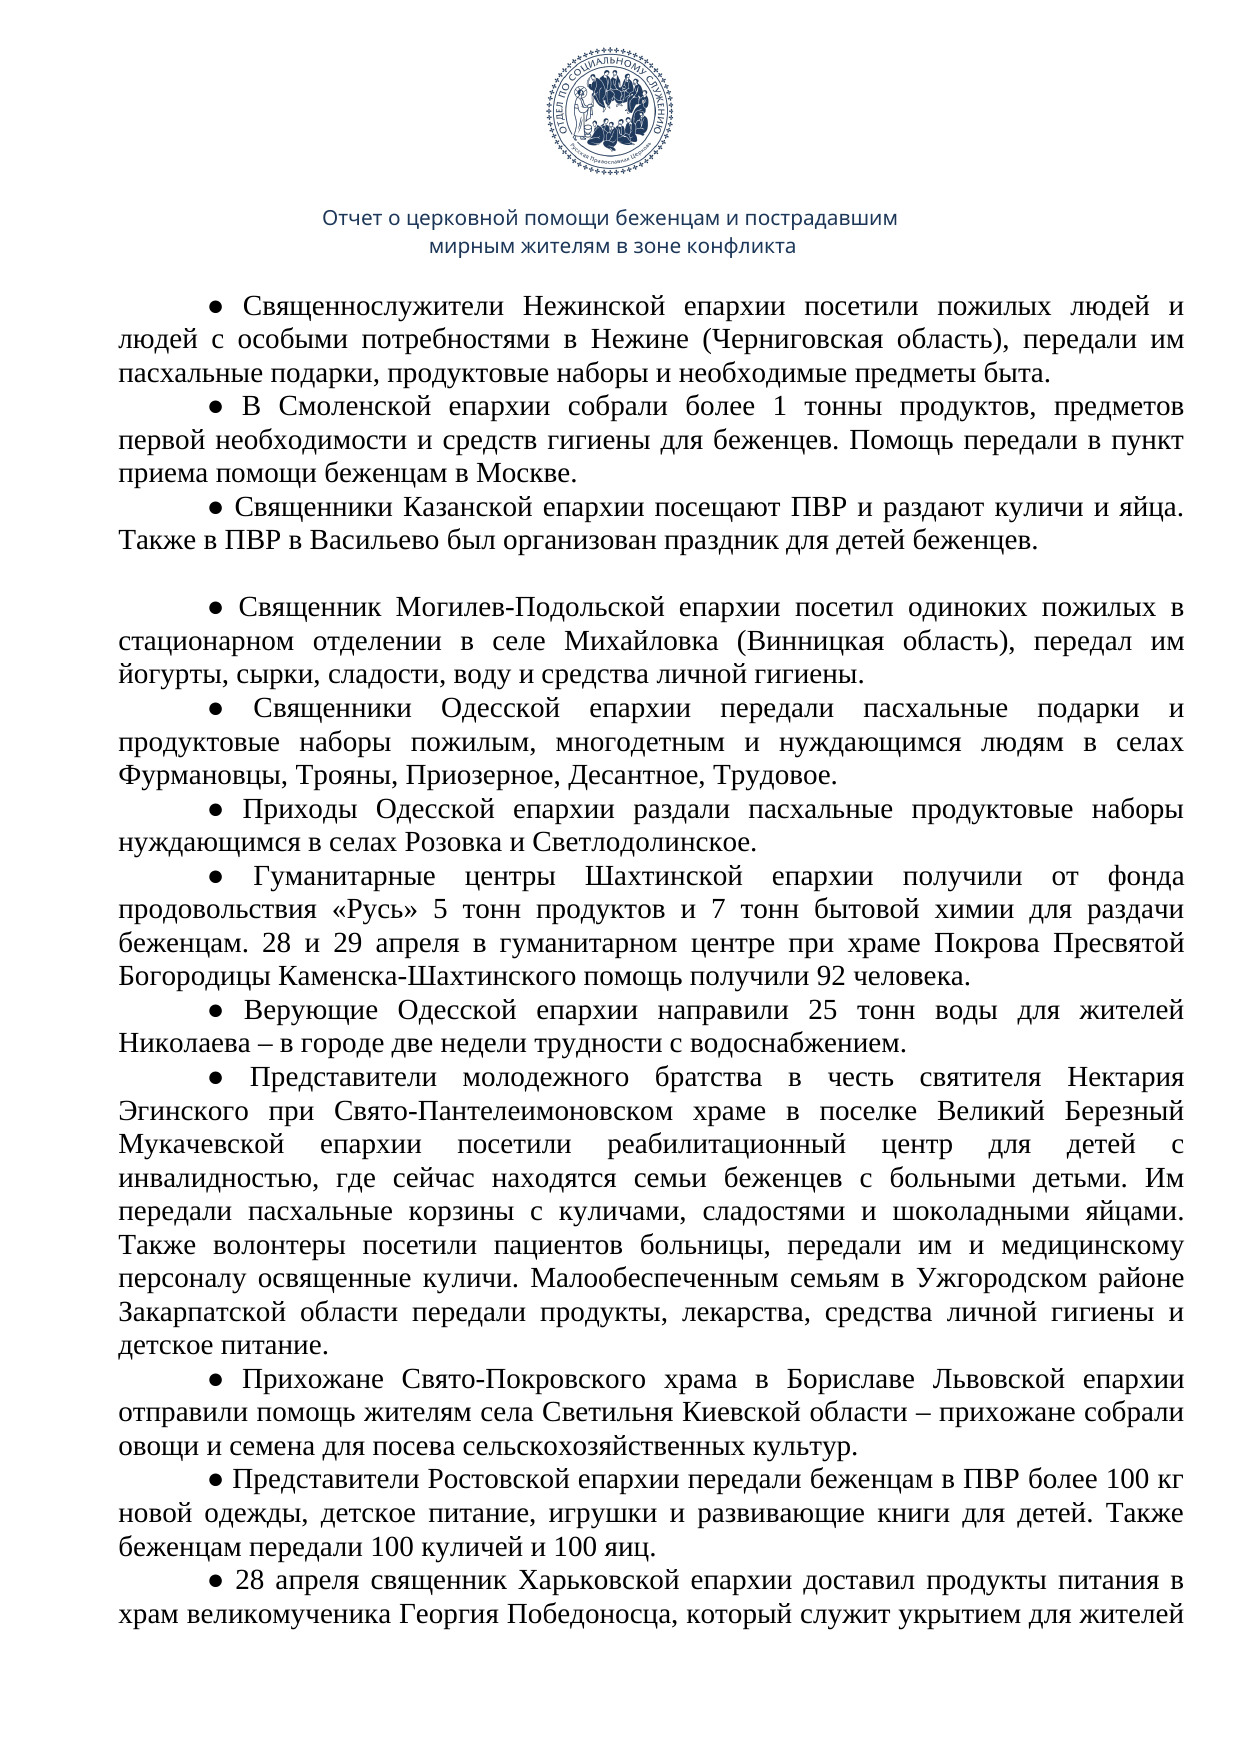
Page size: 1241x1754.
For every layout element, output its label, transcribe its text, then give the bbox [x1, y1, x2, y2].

text ● Священнослужители Нежинской епархии посетили пожилых людей и людей с особыми потребностями в Нежине (Черниговская область), передали им пасхальные подарки, продуктовые наборы и необходимые предметы быта. [118, 288, 1185, 388]
text ● Священник Могилев-Подольской епархии посетил одиноких пожилых в стационарном отделении в селе Михайловка (Винницкая область), передал им йогурты, сырки, сладости, воду и средства личной гигиены. [118, 589, 1185, 690]
text ● Священники Казанской епархии посещают ПВР и раздают куличи и яйца. Также в ПВР в Васильево был организован праздник для детей беженцев. [118, 489, 1185, 556]
text ● В Смоленской епархии собрали более 1 тонны продуктов, предметов первой необходимости и средств гигиены для беженцев. Помощь передали в пункт приема помощи беженцам в Москве. [118, 388, 1185, 489]
picture [546, 47, 674, 175]
text ● Приходы Одесской епархии раздали пасхальные продуктовые наборы нуждающимся в селах Розовка и Светлодолинское. [118, 791, 1185, 858]
text ● Прихожане Свято-Покровского храма в Бориславе Львовской епархии отправили помощь жителям села Светильня Киевской области – прихожане собрали овощи и семена для посева сельскохозяйственных культур. [118, 1361, 1185, 1462]
text ● Представители Ростовской епархии передали беженцам в ПВР более 100 кг новой одежды, детское питание, игрушки и развивающие книги для детей. Также беженцам передали 100 куличей и 100 яиц. [118, 1462, 1185, 1562]
text ● Гуманитарные центры Шахтинской епархии получили от фонда продовольствия «Русь» 5 тонн продуктов и 7 тонн бытовой химии для раздачи беженцам. 28 и 29 апреля в гуманитарном центре при храме Покрова Пресвятой Богородицы Каменска-Шахтинского помощь получили 92 человека. [118, 858, 1185, 992]
text ● Верующие Одесской епархии направили 25 тонн воды для жителей Николаева – в городе две недели трудности с водоснабжением. [118, 992, 1185, 1059]
text ● Священники Одесской епархии передали пасхальные подарки и продуктовые наборы пожилым, многодетным и нуждающимся людям в селах Фурмановцы, Трояны, Приозерное, Десантное, Трудовое. [118, 690, 1185, 791]
text ● Представители молодежного братства в честь святителя Нектария Эгинского при Свято-Пантелеимоновском храме в поселке Великий Березный Мукачевской епархии посетили реабилитационный центр для детей с инвалидностью, где сейчас находятся семьи беженцев с больными детьми. Им передали пасхальные корзины с куличами, сладостями и шоколадными яйцами. Также волонтеры посетили пациентов больницы, передали им и медицинскому персоналу освященные куличи. Малообеспеченным семьям в Ужгородском районе Закарпатской области передали продукты, лекарства, средства личной гигиены и детское питание. [118, 1059, 1185, 1361]
